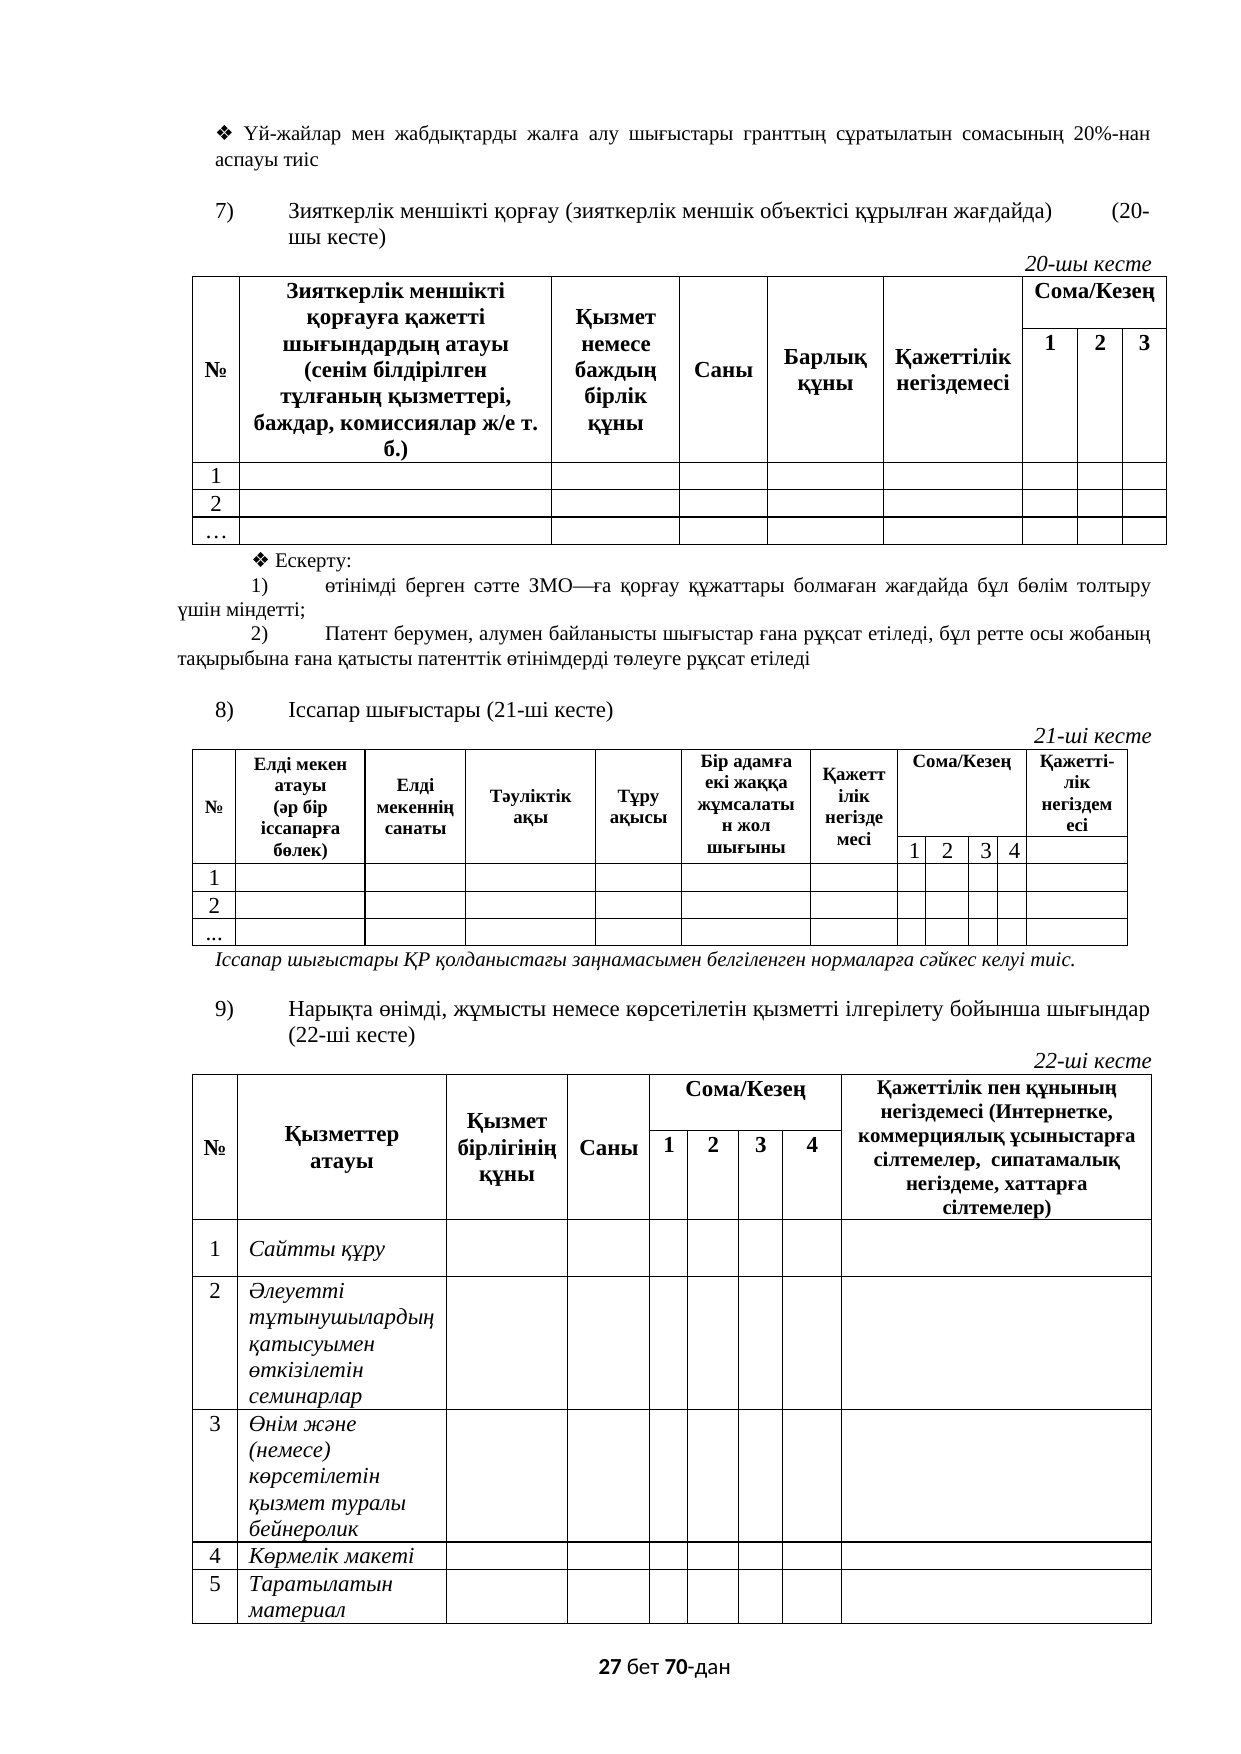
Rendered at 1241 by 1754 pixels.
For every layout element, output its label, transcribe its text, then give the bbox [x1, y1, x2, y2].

table_cell [552, 463, 679, 489]
table_cell [447, 1570, 567, 1623]
table_cell [596, 919, 681, 945]
table_cell [240, 518, 551, 544]
table_cell 3 [739, 1131, 782, 1219]
table_cell [1078, 463, 1122, 489]
table_cell [688, 1277, 738, 1409]
table_cell [236, 919, 364, 945]
table_cell [650, 1543, 687, 1569]
table_cell 1 [193, 1220, 237, 1276]
text 21-ші кесте [177, 722, 1152, 748]
table_cell [680, 518, 767, 544]
table_cell [884, 518, 1022, 544]
table_header Саны [680, 277, 767, 462]
text ❖ Ескерту: [177, 545, 1152, 573]
table_cell [969, 892, 997, 918]
table_cell [1027, 919, 1127, 945]
table_cell [650, 1277, 687, 1409]
table_cell [969, 919, 997, 945]
list Нарықта өнімді, жұмысты немесе көрсетілетін қызметті ілгерілету бойынша шығындар (22-ші кесте) [215, 994, 1152, 1047]
table_cell [926, 892, 968, 918]
table_header Елді мекен атауы (әр бір іссапарға бөлек) [236, 750, 364, 863]
table_cell [682, 919, 810, 945]
table_cell 3 [1123, 329, 1166, 462]
table_cell [447, 1220, 567, 1276]
table_cell 2 [193, 892, 235, 918]
table_header Қажетті-лік негіздемесі [1027, 750, 1127, 836]
table_header Қызметтер атауы [238, 1075, 446, 1219]
table_cell [688, 1220, 738, 1276]
table_cell [998, 864, 1026, 891]
table_cell [650, 1410, 687, 1541]
table_header Қажеттілік пен құнының негіздемесі (Интернетке, коммерциялық ұсыныстарға сілтемелер, сипатамалық негіздеме, хаттарға сілтемелер) [842, 1075, 1151, 1219]
text 22-ші кесте [177, 1047, 1152, 1074]
table_cell 1 [650, 1131, 687, 1219]
table_header Сома/Кезең [898, 750, 1026, 836]
table_header Қажеттілік негіздемесі [811, 750, 897, 863]
table_cell [596, 864, 681, 891]
table_cell [739, 1220, 782, 1276]
list Іссапар шығыстары (21-ші кесте) [215, 696, 1152, 722]
table_cell [682, 892, 810, 918]
table_cell … [193, 518, 239, 544]
table_cell Көрмелік макеті [238, 1543, 446, 1569]
table_cell [842, 1570, 1151, 1623]
table_cell [1123, 518, 1166, 544]
table_cell [447, 1543, 567, 1569]
table_cell [447, 1410, 567, 1541]
table_header № [193, 277, 239, 462]
table_cell [568, 1543, 649, 1569]
table_cell [926, 919, 968, 945]
table_cell [811, 919, 897, 945]
table_cell [466, 864, 595, 891]
table_cell [898, 919, 925, 945]
table_cell [1023, 518, 1077, 544]
text 20-шы кесте [288, 250, 1152, 276]
table_cell [447, 1277, 567, 1409]
table_cell 5 [193, 1570, 237, 1623]
table_cell [366, 864, 465, 891]
table_cell [680, 463, 767, 489]
table_cell [688, 1570, 738, 1623]
table_cell [783, 1570, 841, 1623]
table_cell [811, 864, 897, 891]
table_header Барлық құны [768, 277, 883, 462]
table_cell [688, 1410, 738, 1541]
table_cell [1078, 490, 1122, 516]
table_cell [366, 892, 465, 918]
table_cell 2 [1078, 329, 1122, 462]
table_cell [768, 518, 883, 544]
table_cell 1 [898, 837, 925, 863]
table_cell 4 [193, 1543, 237, 1569]
table_cell [650, 1220, 687, 1276]
table_cell [1023, 463, 1077, 489]
table_cell [998, 892, 1026, 918]
table_cell [466, 919, 595, 945]
table_cell Сайтты құру [238, 1220, 446, 1276]
table_cell [998, 919, 1026, 945]
table_cell 4 [783, 1131, 841, 1219]
table_cell [1027, 892, 1127, 918]
table_cell [236, 892, 364, 918]
table_header Қызмет немесе баждың бірлік құны [552, 277, 679, 462]
table_cell [1078, 518, 1122, 544]
table_cell [568, 1220, 649, 1276]
table_cell [768, 463, 883, 489]
table_cell [680, 490, 767, 516]
table_cell 2 [926, 837, 968, 863]
table_cell [898, 892, 925, 918]
table_cell 1 [1023, 329, 1077, 462]
table_header № [193, 750, 235, 863]
table_cell [739, 1410, 782, 1541]
table_cell [366, 919, 465, 945]
table_cell 1 [193, 864, 235, 891]
table_cell [1027, 837, 1127, 863]
table_cell [1123, 490, 1166, 516]
table_cell [926, 864, 968, 891]
table_cell [739, 1543, 782, 1569]
table_cell [568, 1570, 649, 1623]
table_cell [1123, 463, 1166, 489]
table_cell [783, 1543, 841, 1569]
table_cell [884, 490, 1022, 516]
table_cell [842, 1543, 1151, 1569]
table_cell [682, 864, 810, 891]
list Зияткерлік меншікті қорғау (зияткерлік меншік объектісі құрылған жағдайда) (20-шы кесте) [215, 197, 1152, 250]
table_cell [783, 1220, 841, 1276]
table_header Тұру ақысы [596, 750, 681, 863]
table_cell 2 [193, 490, 239, 516]
table_header Сома/Кезең [1023, 277, 1166, 328]
table_header № [193, 1075, 237, 1219]
table_cell 1 [193, 463, 239, 489]
table_cell [568, 1410, 649, 1541]
table_cell [842, 1220, 1151, 1276]
table_cell 2 [688, 1131, 738, 1219]
table_cell [568, 1277, 649, 1409]
table_cell [552, 490, 679, 516]
table_header Саны [568, 1075, 649, 1219]
table_cell [842, 1277, 1151, 1409]
table_cell Өнім және (немесе) көрсетілетін қызмет туралы бейнеролик [238, 1410, 446, 1541]
text Іссапар шығыстары ҚР қолданыстағы заңнамасымен белгіленген нормаларға сәйкес келуі тиіс. [215, 946, 1152, 971]
table_cell [688, 1543, 738, 1569]
table_cell [898, 864, 925, 891]
table_cell [884, 463, 1022, 489]
table_cell ... [193, 919, 235, 945]
table_cell [811, 892, 897, 918]
table_cell [236, 864, 364, 891]
table_cell Әлеуетті тұтынушылардың қатысуымен өткізілетін семинарлар [238, 1277, 446, 1409]
table_header Зияткерлік меншікті қорғауға қажетті шығындардың атауы (сенім білдірілген тұлғаның қызметтері, баждар, комиссиялар ж/е т. б.) [240, 277, 551, 462]
table_header Қажеттілік негіздемесі [884, 277, 1022, 462]
table_cell [552, 518, 679, 544]
table_cell [240, 490, 551, 516]
table_header Бір адамға екі жаққа жұмсалатын жол шығыны [682, 750, 810, 863]
table_cell [768, 490, 883, 516]
table_cell [842, 1410, 1151, 1541]
table_cell 2 [193, 1277, 237, 1409]
table_header Қызмет бірлігінің құны [447, 1075, 567, 1219]
table_cell [466, 892, 595, 918]
table_header Сома/Кезең [650, 1075, 841, 1130]
table_cell [783, 1277, 841, 1409]
table_cell Таратылатын материал [238, 1570, 446, 1623]
table_cell 4 [998, 837, 1026, 863]
table_cell [240, 463, 551, 489]
table_cell 3 [969, 837, 997, 863]
table_cell [783, 1410, 841, 1541]
text ❖ Үй-жайлар мен жабдықтарды жалға алу шығыстары гранттың сұратылатын сомасының 20%-нан аспауы тиіс [215, 118, 1152, 171]
table_header Елді мекеннің санаты [366, 750, 465, 863]
table_cell [596, 892, 681, 918]
table_cell [1027, 864, 1127, 891]
table_cell [650, 1570, 687, 1623]
table_cell [739, 1570, 782, 1623]
table_cell [739, 1277, 782, 1409]
list Патент берумен, алумен байланысты шығыстар ғана рұқсат етіледі, бұл ретте осы жобаның тақырыбына ғана қатысты патенттік өтінімдерді төлеуге рұқсат етіледі [177, 621, 1152, 669]
table_cell 3 [193, 1410, 237, 1541]
table_cell [969, 864, 997, 891]
table_cell [1023, 490, 1077, 516]
table_header Тәуліктік ақы [466, 750, 595, 863]
list өтінімді берген сәтте ЗМО—ға қорғау құжаттары болмаған жағдайда бұл бөлім толтыру үшін міндетті; [177, 573, 1152, 621]
